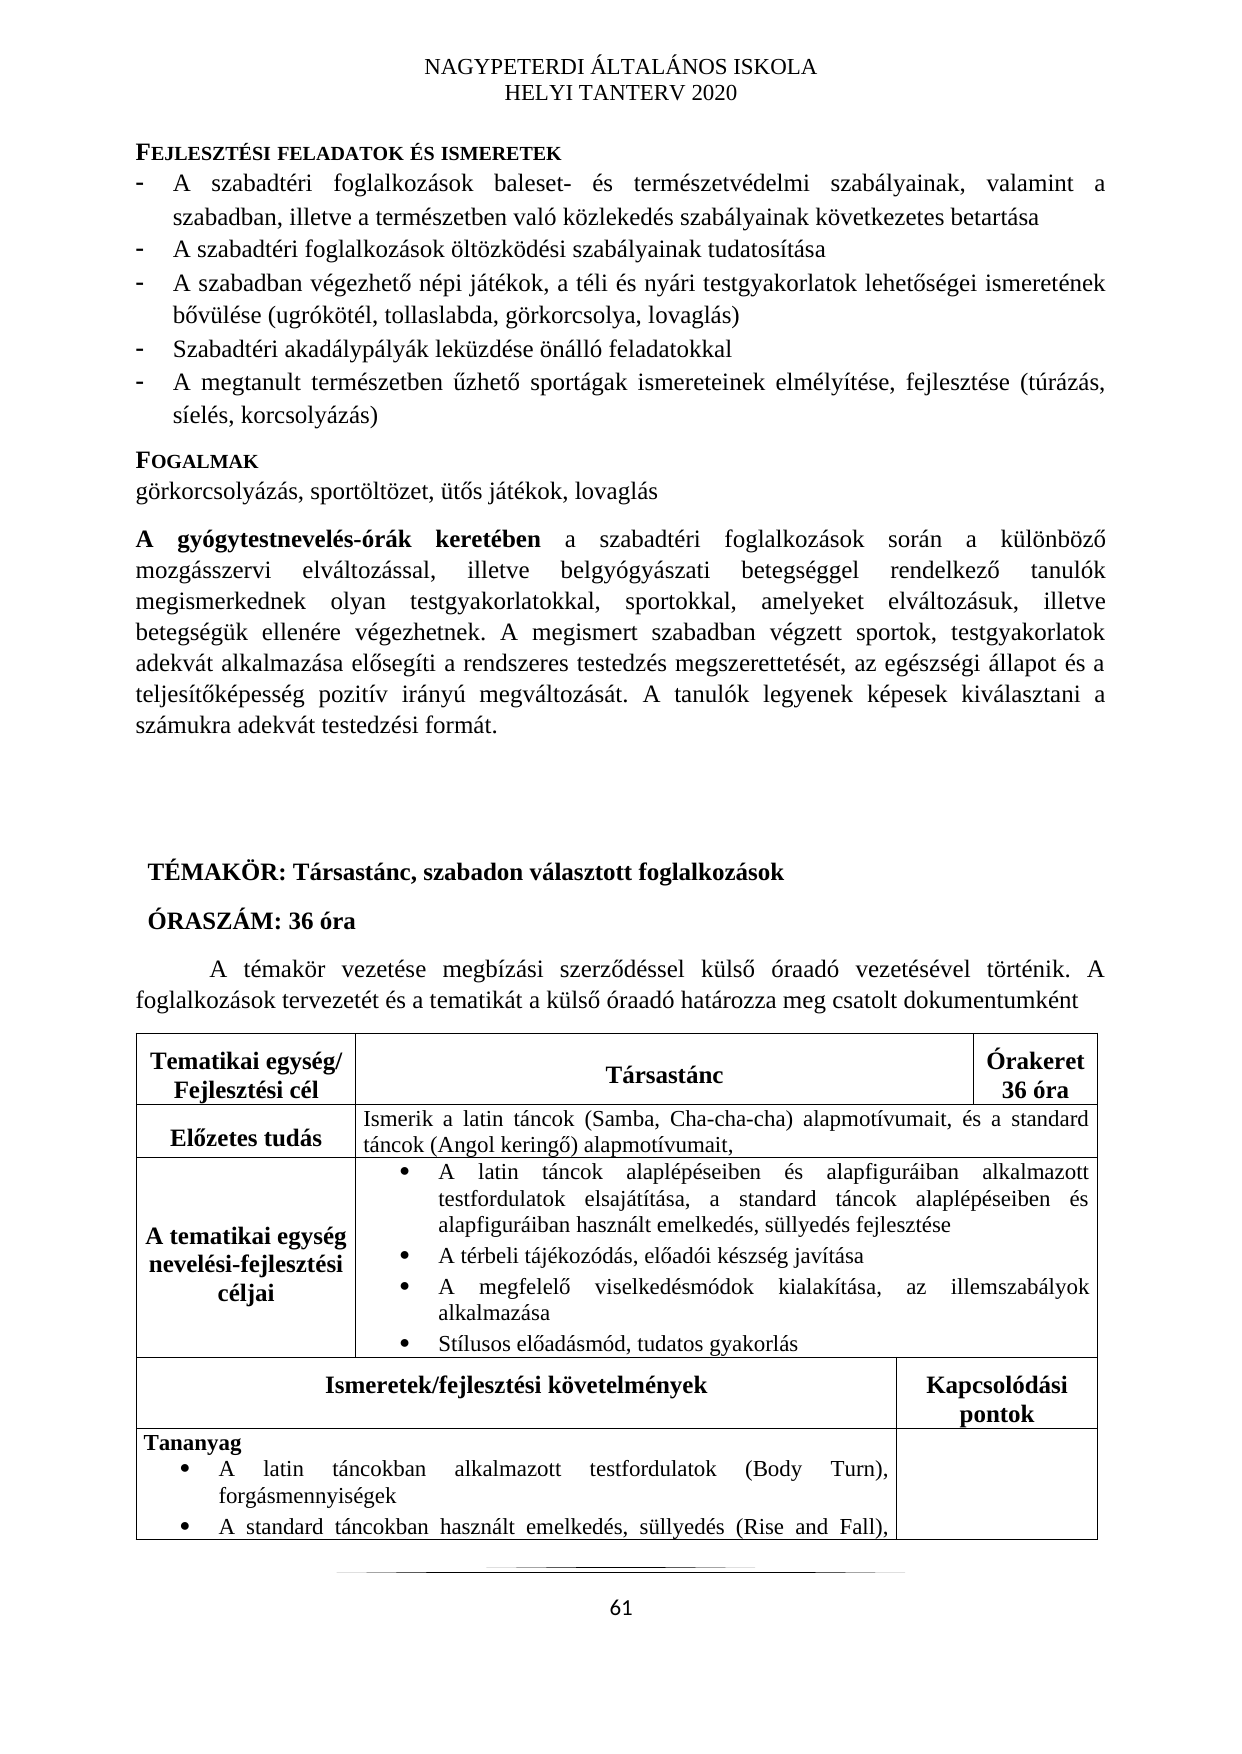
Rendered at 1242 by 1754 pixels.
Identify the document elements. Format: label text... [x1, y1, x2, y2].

text görkorcsolyázás, sportöltözet, ütős játékok, lovaglás [135, 476, 1106, 505]
text TÉMAKÖR: Társastánc, szabadon választott foglalkozások [147, 857, 1042, 885]
text Fejlesztési feladatok és ismeretek [135, 137, 1106, 166]
list Szabadtéri akadálypályák leküzdése önálló feladatokkal [135, 334, 1106, 362]
table_cell Kapcsolódási pontok [897, 1358, 1097, 1428]
list A szabadban végezhető népi játékok, a téli és nyári testgyakorlatok lehetőségei ismeretének bővülése (ugrókötél, tollaslabda, görkorcsolya, lovaglás) [135, 268, 1106, 329]
text Fogalmak [135, 445, 1106, 474]
table_header Társastánc [356, 1034, 973, 1103]
table_cell A latin táncok alaplépéseiben és alapfiguráiban alkalmazott testfordulatok elsajátítása, a standard táncok alaplépéseiben és alapfiguráiban használt emelkedés, süllyedés fejlesztése A térbeli tájékozódás, előadói készség javítása A megfelelő viselkedésmódok kialakítása, az illemszabályok alkalmazása Stílusos előadásmód, tudatos gyakorlás [356, 1158, 1097, 1357]
table_cell Előzetes tudás [137, 1105, 355, 1157]
text A gyógytestnevelés-órák keretében a szabadtéri foglalkozások során a különböző mozgásszervi elváltozással, illetve belgyógyászati betegséggel rendelkező tanulók megismerkednek olyan testgyakorlatokkal, sportokkal, amelyeket elváltozásuk, illetve betegségük ellenére végezhetnek. A megismert szabadban végzett sportok, testgyakorlatok adekvát alkalmazása elősegíti a rendszeres testedzés megszerettetését, az egészségi állapot és a teljesítőképesség pozitív irányú megváltozását. A tanulók legyenek képesek kiválasztani a számukra adekvát testedzési formát. [135, 524, 1106, 739]
table_header Órakeret 36 óra [974, 1034, 1097, 1103]
text A témakör vezetése megbízási szerződéssel külső óraadó vezetésével történik. A foglalkozások tervezetét és a tematikát a külső óraadó határozza meg csatolt dokumentumként [135, 954, 1106, 1013]
table_cell A tematikai egység nevelési-fejlesztési céljai [137, 1158, 355, 1357]
table_cell Ismeretek/fejlesztési követelmények [137, 1358, 896, 1428]
table_cell [897, 1429, 1097, 1539]
text ÓRASZÁM: 36 óra [147, 906, 1106, 935]
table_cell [137, 1429, 896, 1539]
list A szabadtéri foglalkozások öltözködési szabályainak tudatosítása [135, 234, 1106, 263]
table_cell Ismerik a latin táncok (Samba, Cha-cha-cha) alapmotívumait, és a standard táncok (Angol keringő) alapmotívumait, [356, 1105, 1097, 1157]
list A szabadtéri foglalkozások baleset- és természetvédelmi szabályainak, valamint a szabadban, illetve a természetben való közlekedés szabályainak következetes betartása [135, 168, 1106, 230]
table_header Tematikai egység/ Fejlesztési cél [137, 1034, 355, 1103]
list A megtanult természetben űzhető sportágak ismereteinek elmélyítése, fejlesztése (túrázás, síelés, korcsolyázás) [135, 367, 1106, 428]
